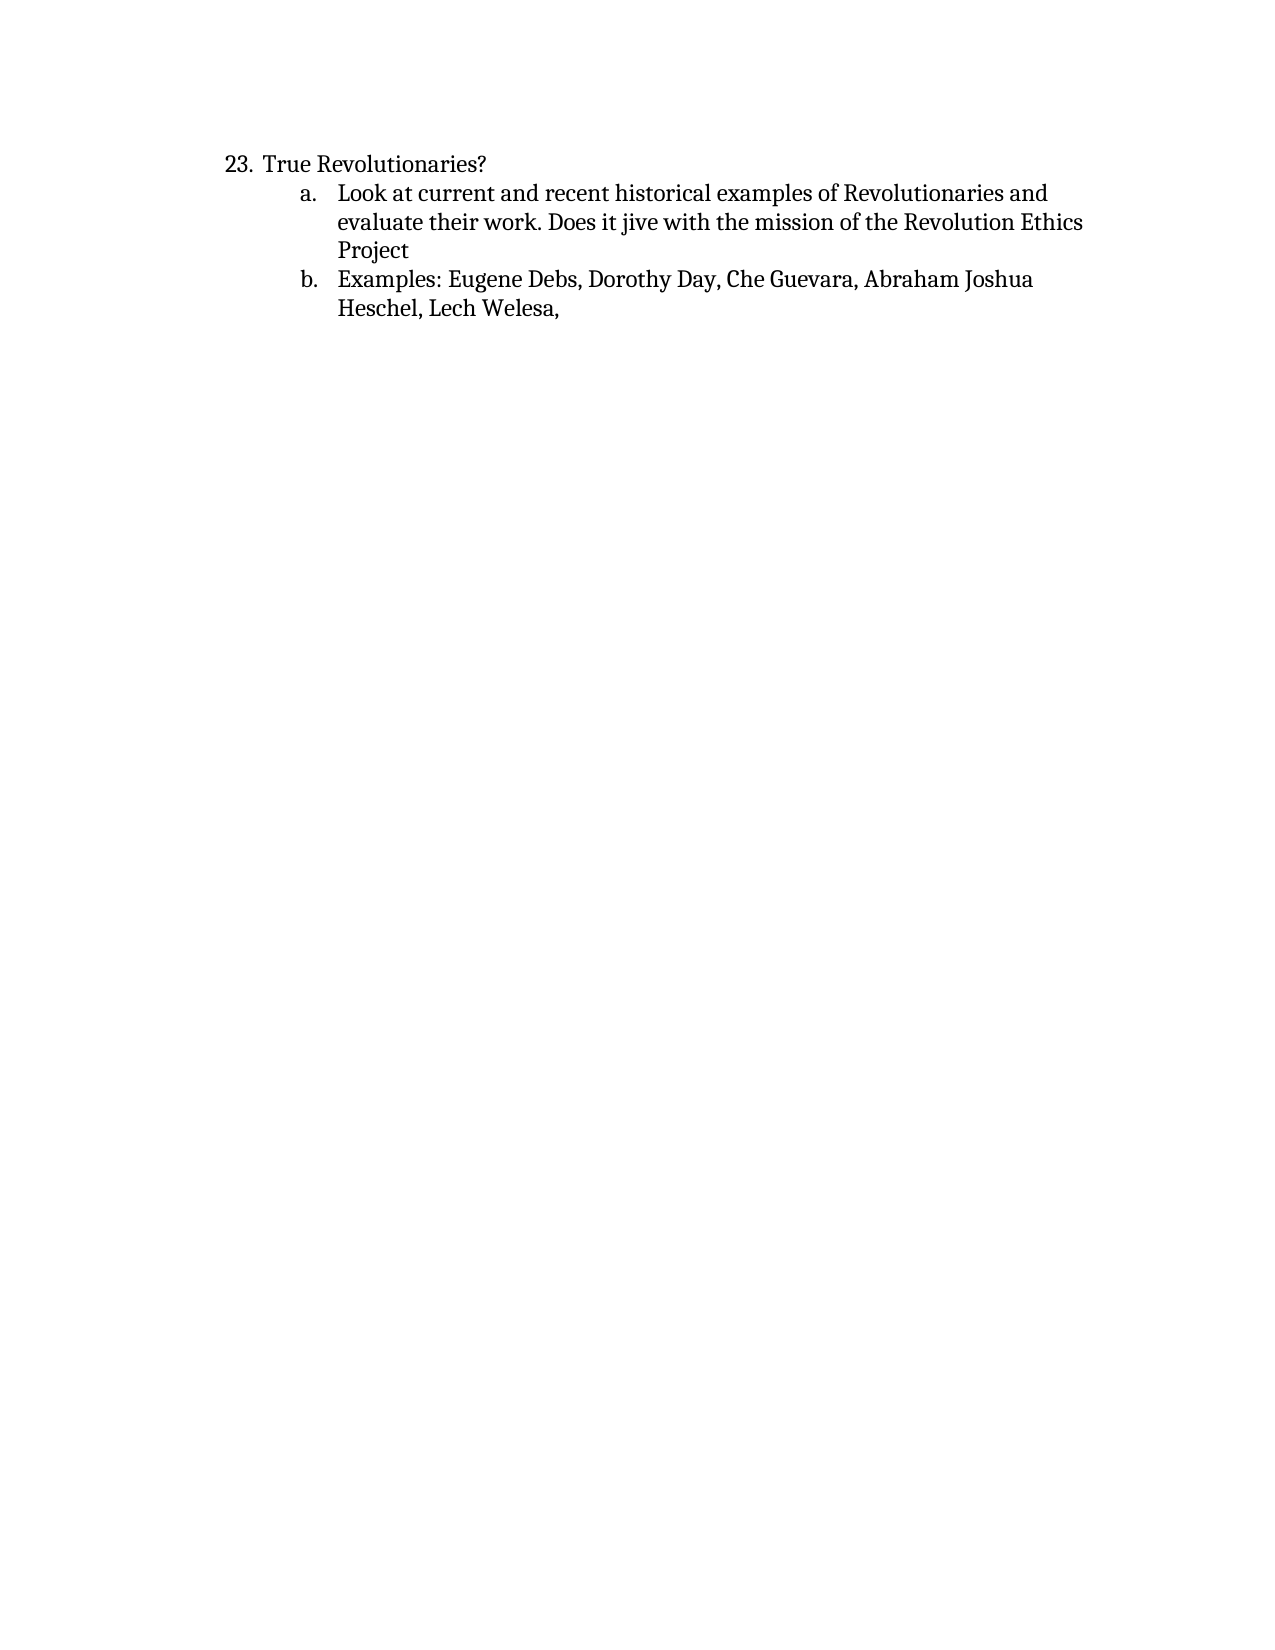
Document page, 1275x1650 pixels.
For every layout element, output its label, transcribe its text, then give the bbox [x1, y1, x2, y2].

list True Revolutionaries? [225, 150, 1087, 179]
list Look at current and recent historical examples of Revolutionaries and evaluate their work. Does it jive with the mission of the Revolution Ethics Project [300, 179, 1087, 265]
list Examples: Eugene Debs, Dorothy Day, Che Guevara, Abraham Joshua Heschel, Lech Welesa, [300, 265, 1087, 322]
